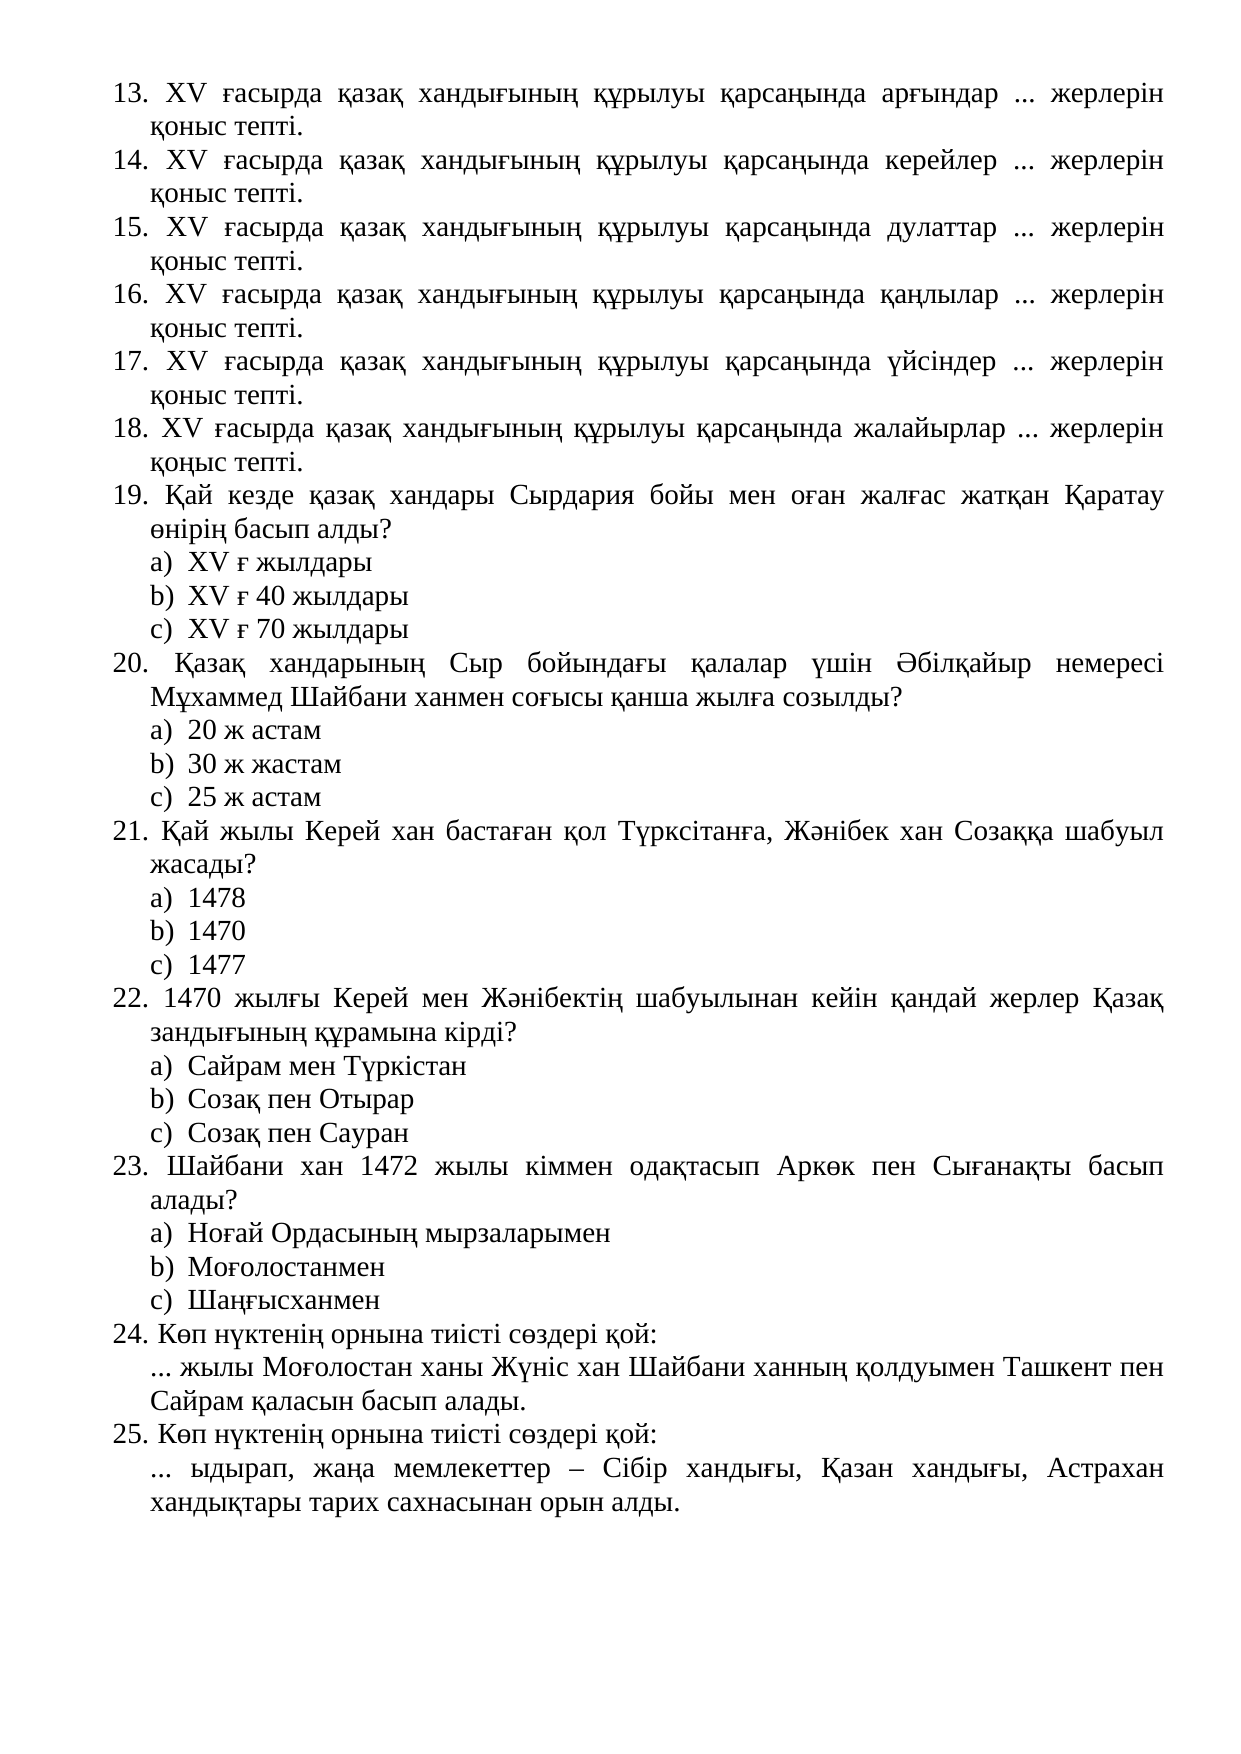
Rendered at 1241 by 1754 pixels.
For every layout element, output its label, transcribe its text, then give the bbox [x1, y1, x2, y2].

list XV ғасырда қазақ хандығының құрылуы қарсаңында қаңлылар ... жерлерін қоныс тепті. [112, 276, 1165, 343]
list Көп нүктенің орнына тиісті сөздері қой: [112, 1417, 1165, 1450]
list Шайбани хан 1472 жылы кіммен одақтасып Аркөк пен Сығанақты басып алады? [112, 1148, 1165, 1215]
list XV ғасырда қазақ хандығының құрылуы қарсаңында арғындар ... жерлерін қоныс тепті. [112, 75, 1165, 142]
list Ноғай Ордасының мырзаларымен [150, 1215, 1165, 1249]
list Созақ пен Отырар [150, 1081, 1165, 1115]
list Моғолостанмен [150, 1249, 1165, 1282]
list Қай кезде қазақ хандары Сырдария бойы мен оған жалғас жатқан Қаратау өнірің басып алды? [112, 477, 1165, 544]
list Сайрам мен Түркістан [150, 1048, 1165, 1081]
list 30 ж жастам [150, 746, 1165, 779]
list XV ғасырда қазақ хандығының құрылуы қарсаңында керейлер ... жерлерін қоныс тепті. [112, 142, 1165, 209]
list 25 ж астам [150, 779, 1165, 813]
list Көп нүктенің орнына тиісті сөздері қой: [112, 1316, 1165, 1349]
list Созақ пен Сауран [150, 1115, 1165, 1148]
list 1470 [150, 913, 1165, 947]
list XV ғ жылдары [150, 544, 1165, 578]
list Қай жылы Керей хан бастаған қол Түрксітанға, Жәнібек хан Созаққа шабуыл жасады? [112, 813, 1165, 880]
list XV ғ 70 жылдары [150, 612, 1165, 645]
list ... ыдырап, жаңа мемлекеттер – Сібір хандығы, Қазан хандығы, Астрахан хандықтары тарих сахнасынан орын алды. [150, 1450, 1165, 1517]
list 1470 жылғы Керей мен Жәнібектің шабуылынан кейін қандай жерлер Қазақ зандығының құрамына кірді? [112, 981, 1165, 1048]
list 1477 [150, 947, 1165, 981]
list 1478 [150, 880, 1165, 913]
list XV ғ 40 жылдары [150, 578, 1165, 612]
list XV ғасырда қазақ хандығының құрылуы қарсаңында дулаттар ... жерлерін қоныс тепті. [112, 209, 1165, 276]
list XV ғасырда қазақ хандығының құрылуы қарсаңында жалайырлар ... жерлерін қоңыс тепті. [112, 410, 1165, 477]
list ... жылы Моғолостан ханы Жүніс хан Шайбани ханның қолдуымен Ташкент пен Сайрам қаласын басып алады. [150, 1349, 1165, 1417]
list XV ғасырда қазақ хандығының құрылуы қарсаңында үйсіндер ... жерлерін қоныс тепті. [112, 343, 1165, 410]
list 20 ж астам [150, 712, 1165, 746]
list Шаңғысханмен [150, 1282, 1165, 1316]
list Қазақ хандарының Сыр бойындағы қалалар үшін Әбілқайыр немересі Мұхаммед Шайбани ханмен соғысы қанша жылға созылды? [112, 645, 1165, 712]
